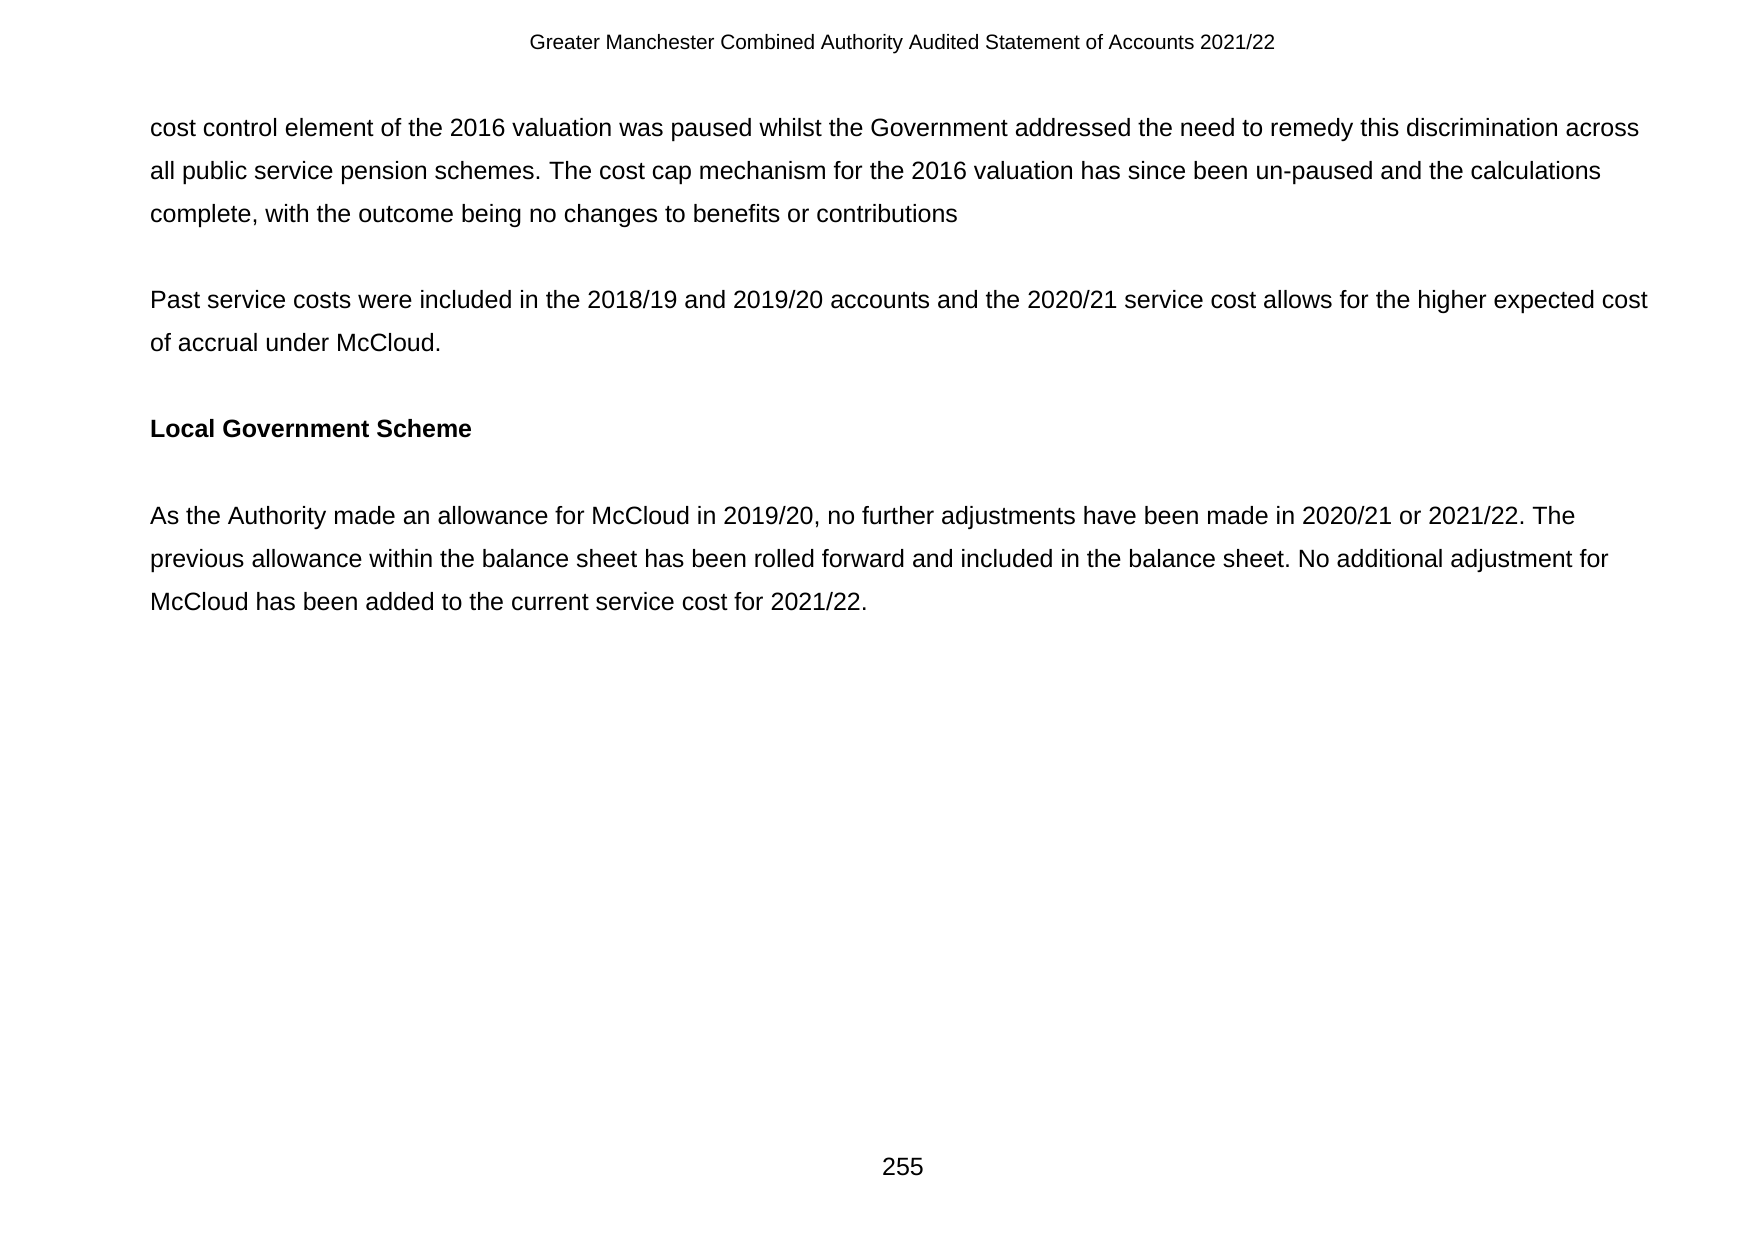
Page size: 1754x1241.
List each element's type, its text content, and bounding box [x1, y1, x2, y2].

text Past service costs were included in the 2018/19 and 2019/20 accounts and the 2020/21 service cost allows for the higher expected cost of accrual under McCloud. [150, 285, 1655, 357]
text As the Authority made an allowance for McCloud in 2019/20, no further adjustments have been made in 2020/21 or 2021/22. The previous allowance within the balance sheet has been rolled forward and included in the balance sheet. No additional adjustment for McCloud has been added to the current service cost for 2021/22. [150, 501, 1655, 616]
subtitle Local Government Scheme [150, 414, 1655, 443]
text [150, 112, 1655, 227]
